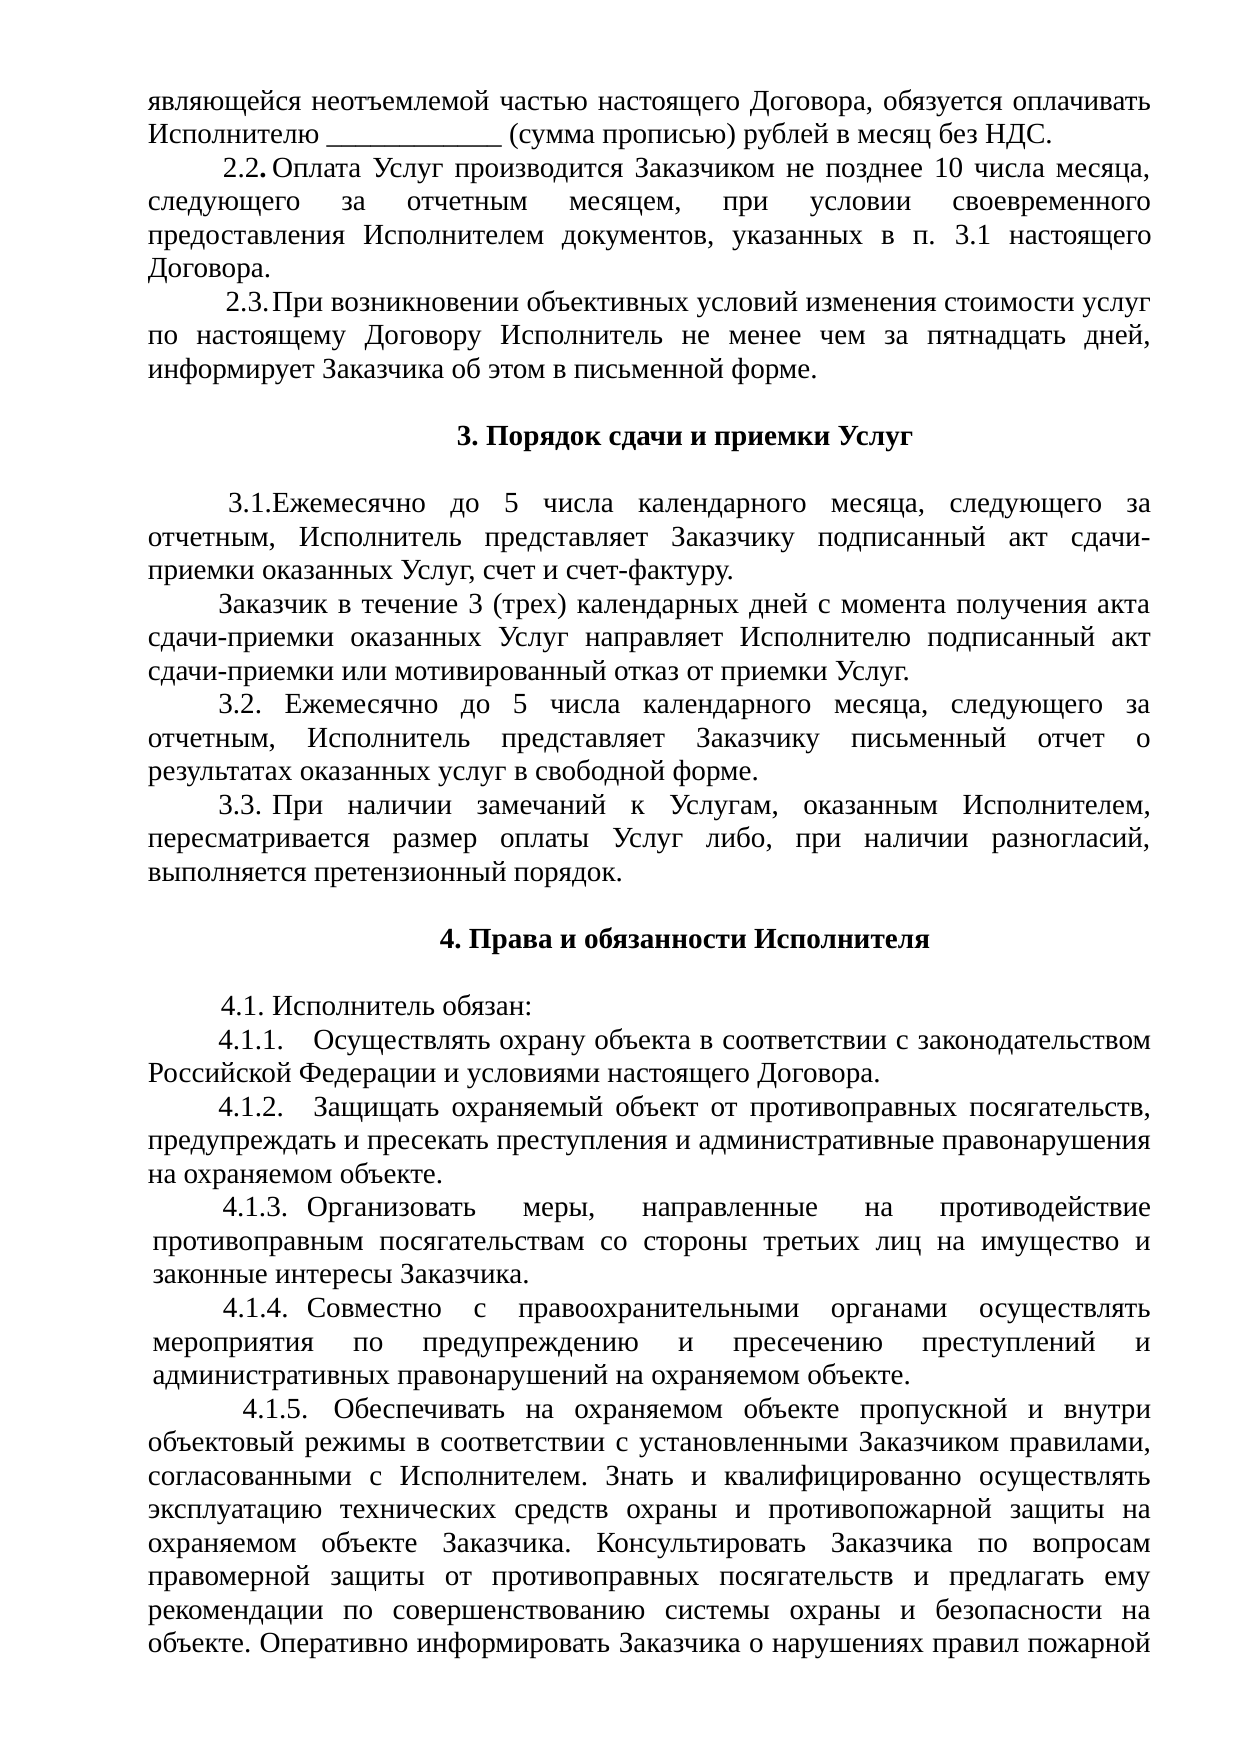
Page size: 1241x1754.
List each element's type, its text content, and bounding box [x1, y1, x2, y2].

text 2.3. При возникновении объективных условий изменения стоимости услуг по настоящему Договору Исполнитель не менее чем за пятнадцать дней, информирует Заказчика об этом в письменной форме. [148, 284, 1152, 384]
text 4.1.3. Организовать меры, направленные на противодействие противоправным посягательствам со стороны третьих лиц на имущество и законные интересы Заказчика. [152, 1189, 1152, 1290]
text 3.2. Ежемесячно до 5 числа календарного месяца, следующего за отчетным, Исполнитель представляет Заказчику письменный отчет о результатах оказанных услуг в свободной форме. [148, 686, 1152, 787]
text 2.2. Оплата Услуг производится Заказчиком не позднее 10 числа месяца, следующего за отчетным месяцем, при условии своевременного предоставления Исполнителем документов, указанных в п. 3.1 настоящего Договора. [148, 150, 1152, 284]
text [148, 83, 1152, 150]
text 4.1.2. Защищать охраняемый объект от противоправных посягательств, предупреждать и пресекать преступления и административные правонарушения на охраняемом объекте. [148, 1089, 1152, 1189]
text Заказчик в течение 3 (трех) календарных дней с момента получения акта сдачи-приемки оказанных Услуг направляет Исполнителю подписанный акт сдачи-приемки или мотивированный отказ от приемки Услуг. [148, 586, 1152, 686]
text 4.1. Исполнитель обязан: [148, 988, 1152, 1022]
text 3.1. Ежемесячно до 5 числа календарного месяца, следующего за отчетным, Исполнитель представляет Заказчику подписанный акт сдачи-приемки оказанных Услуг, счет и счет-фактуру. [148, 485, 1152, 586]
text 3.3. При наличии замечаний к Услугам, оказанным Исполнителем, пересматривается размер оплаты Услуг либо, при наличии разногласий, выполняется претензионный порядок. [148, 787, 1152, 888]
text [148, 1391, 1152, 1659]
text 4. Права и обязанности Исполнителя [148, 921, 1152, 955]
text 3. Порядок сдачи и приемки Услуг [148, 418, 1152, 452]
text 4.1.4. Совместно с правоохранительными органами осуществлять мероприятия по предупреждению и пресечению преступлений и административных правонарушений на охраняемом объекте. [152, 1290, 1152, 1391]
text 4.1.1. Осуществлять охрану объекта в соответствии с законодательством Российской Федерации и условиями настоящего Договора. [148, 1022, 1152, 1089]
